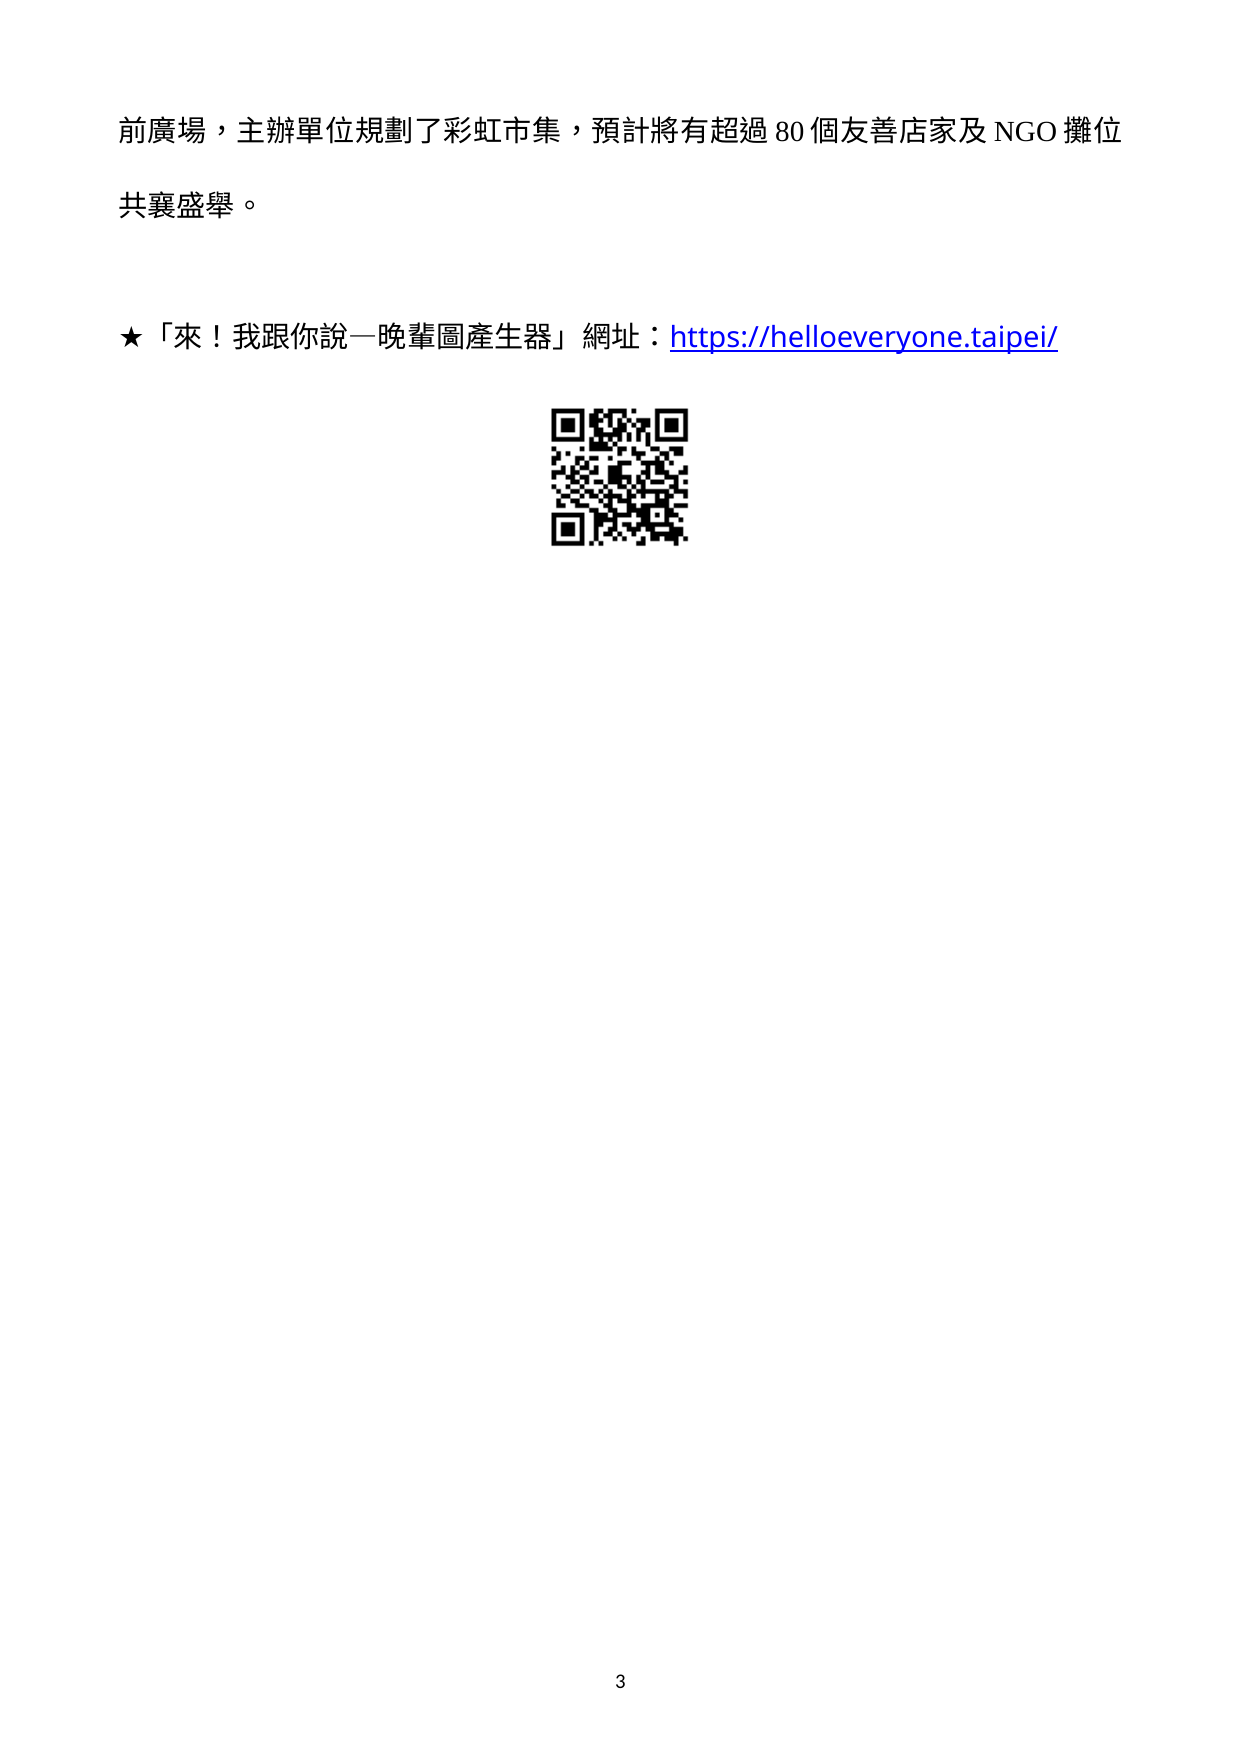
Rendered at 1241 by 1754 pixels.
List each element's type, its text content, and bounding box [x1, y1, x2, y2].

picture [533, 391, 707, 565]
text ★「來！我跟你說—晚輩圖產生器」網址：https://helloeveryone.taipei/ [118, 297, 1122, 372]
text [118, 91, 1122, 241]
